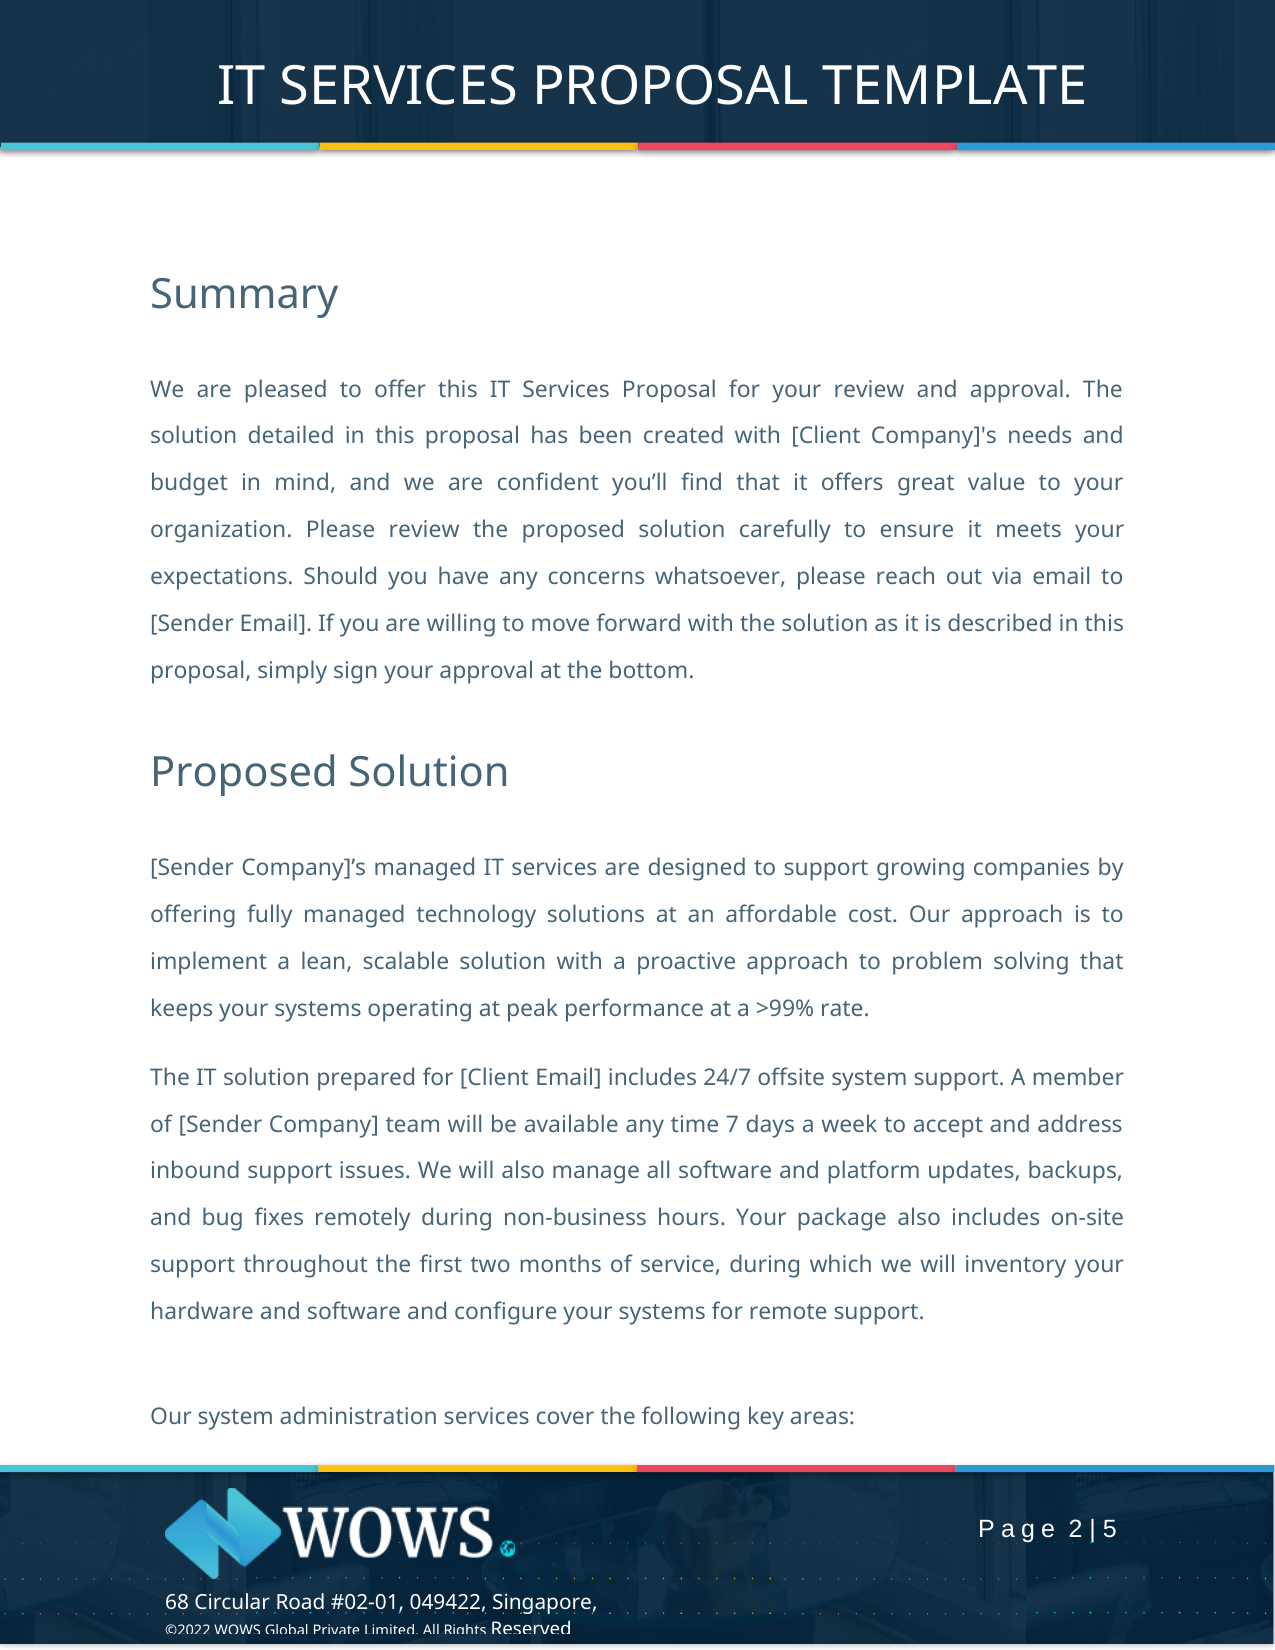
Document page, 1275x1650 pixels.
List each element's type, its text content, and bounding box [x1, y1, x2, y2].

subtitle Proposed Solution [150, 742, 1125, 799]
text We are pleased to offer this IT Services Proposal for your review and approval. The solution detailed in this proposal has been created with [Client Company]'s needs and budget in mind, and we are confident you’ll find that it offers great value to your organization. Please review the proposed solution carefully to ensure it meets your expectations. Should you have any concerns whatsoever, please reach out via email to [Sender Email]. If you are willing to move forward with the solution as it is described in this proposal, simply sign your approval at the bottom. [150, 372, 1125, 685]
text Our system administration services cover the following key areas: [150, 1400, 1125, 1431]
picture [0, 1472, 1274, 1644]
picture [0, 0, 1275, 142]
subtitle Summary [150, 263, 1125, 320]
text [Sender Company]’s managed IT services are designed to support growing companies by offering fully managed technology solutions at an affordable cost. Our approach is to implement a lean, scalable solution with a proactive approach to problem solving that keeps your systems operating at peak performance at a >99% rate. [150, 851, 1125, 1023]
text The IT solution prepared for [Client Email] includes 24/7 offsite system support. A member of [Sender Company] team will be available any time 7 days a week to accept and address inbound support issues. We will also manage all software and platform updates, backups, and bug fixes remotely during non-business hours. Your package also includes on-site support throughout the first two months of service, during which we will inventory your hardware and software and configure your systems for remote support. [150, 1061, 1125, 1326]
